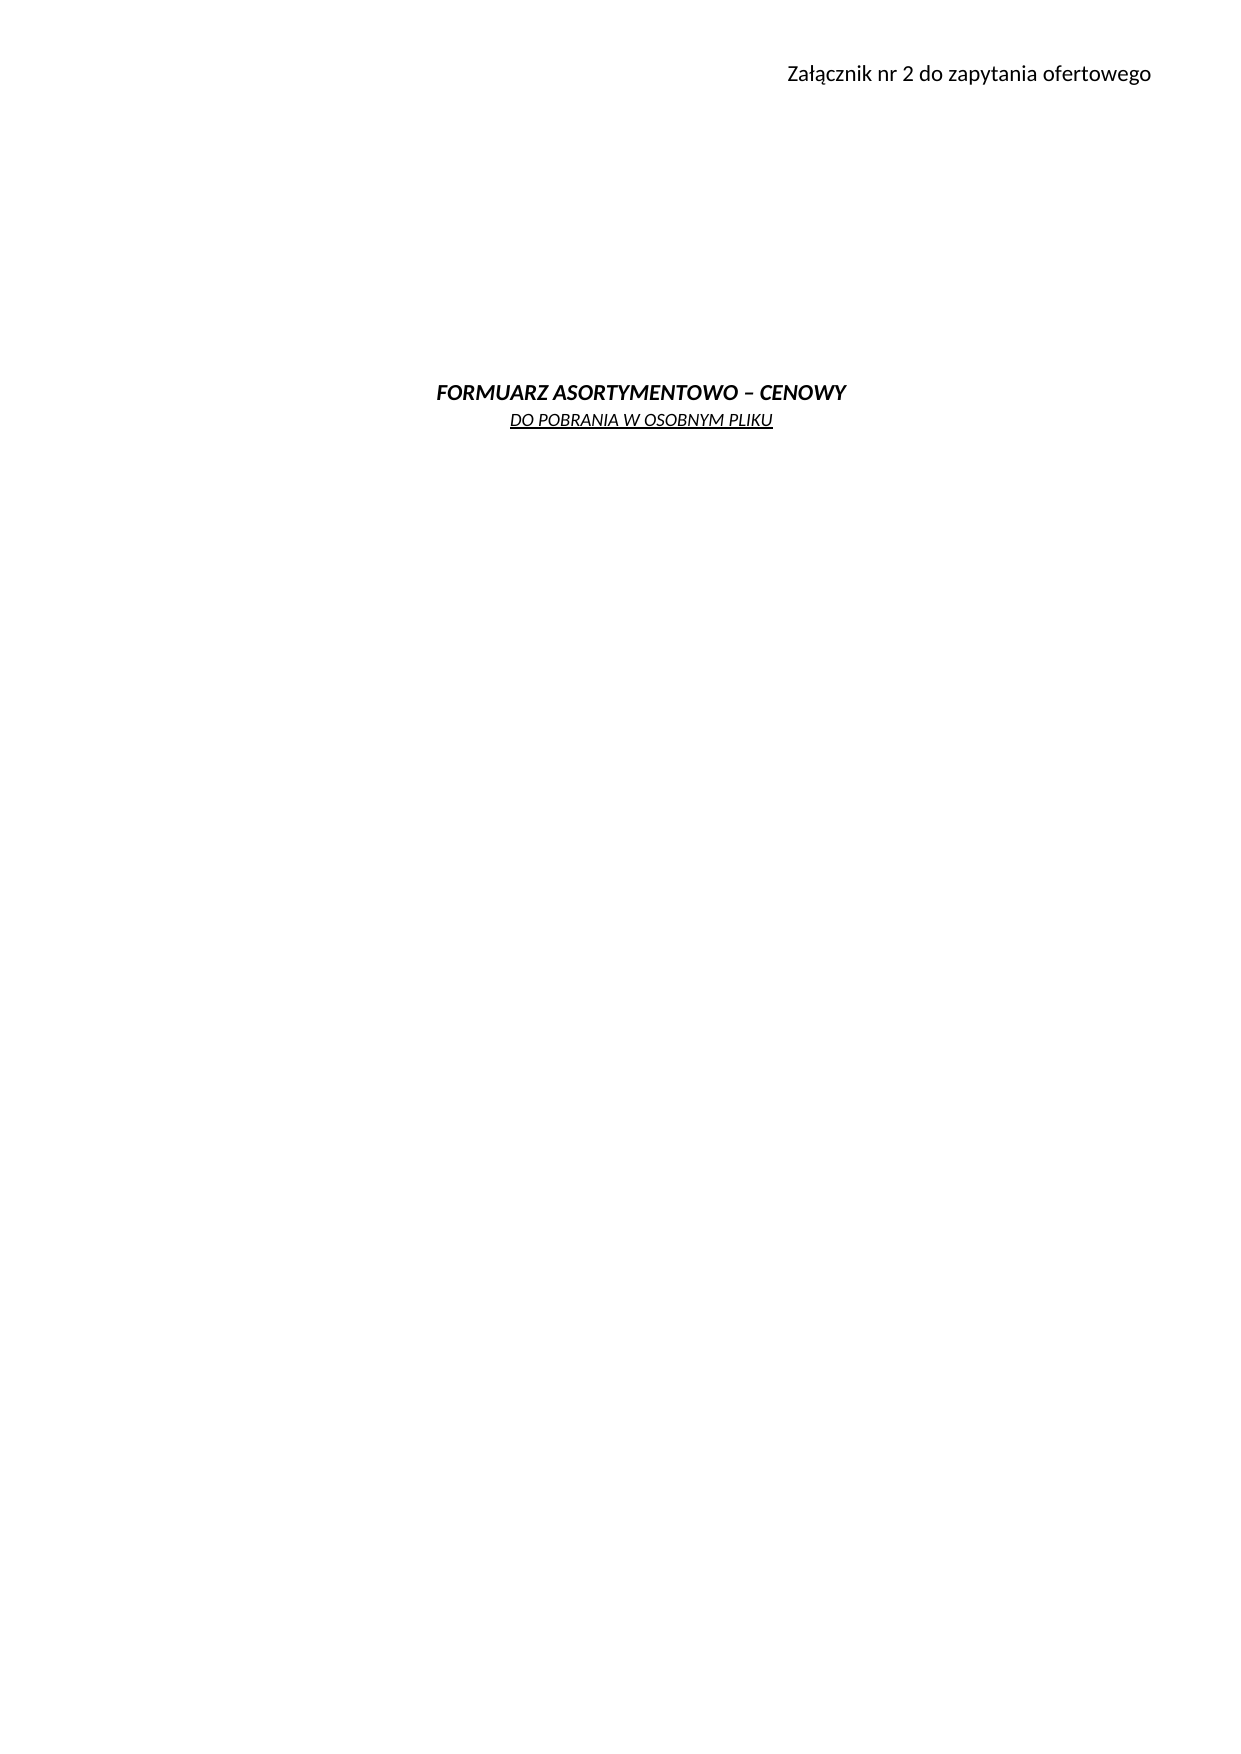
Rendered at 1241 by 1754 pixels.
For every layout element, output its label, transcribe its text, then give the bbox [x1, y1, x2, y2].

text DO POBRANIA W OSOBNYM PLIKU [133, 408, 1152, 431]
text Załącznik nr 2 do zapytania ofertowego [133, 59, 1152, 87]
text FORMUARZ ASORTYMENTOWO – CENOWY [133, 378, 1152, 406]
